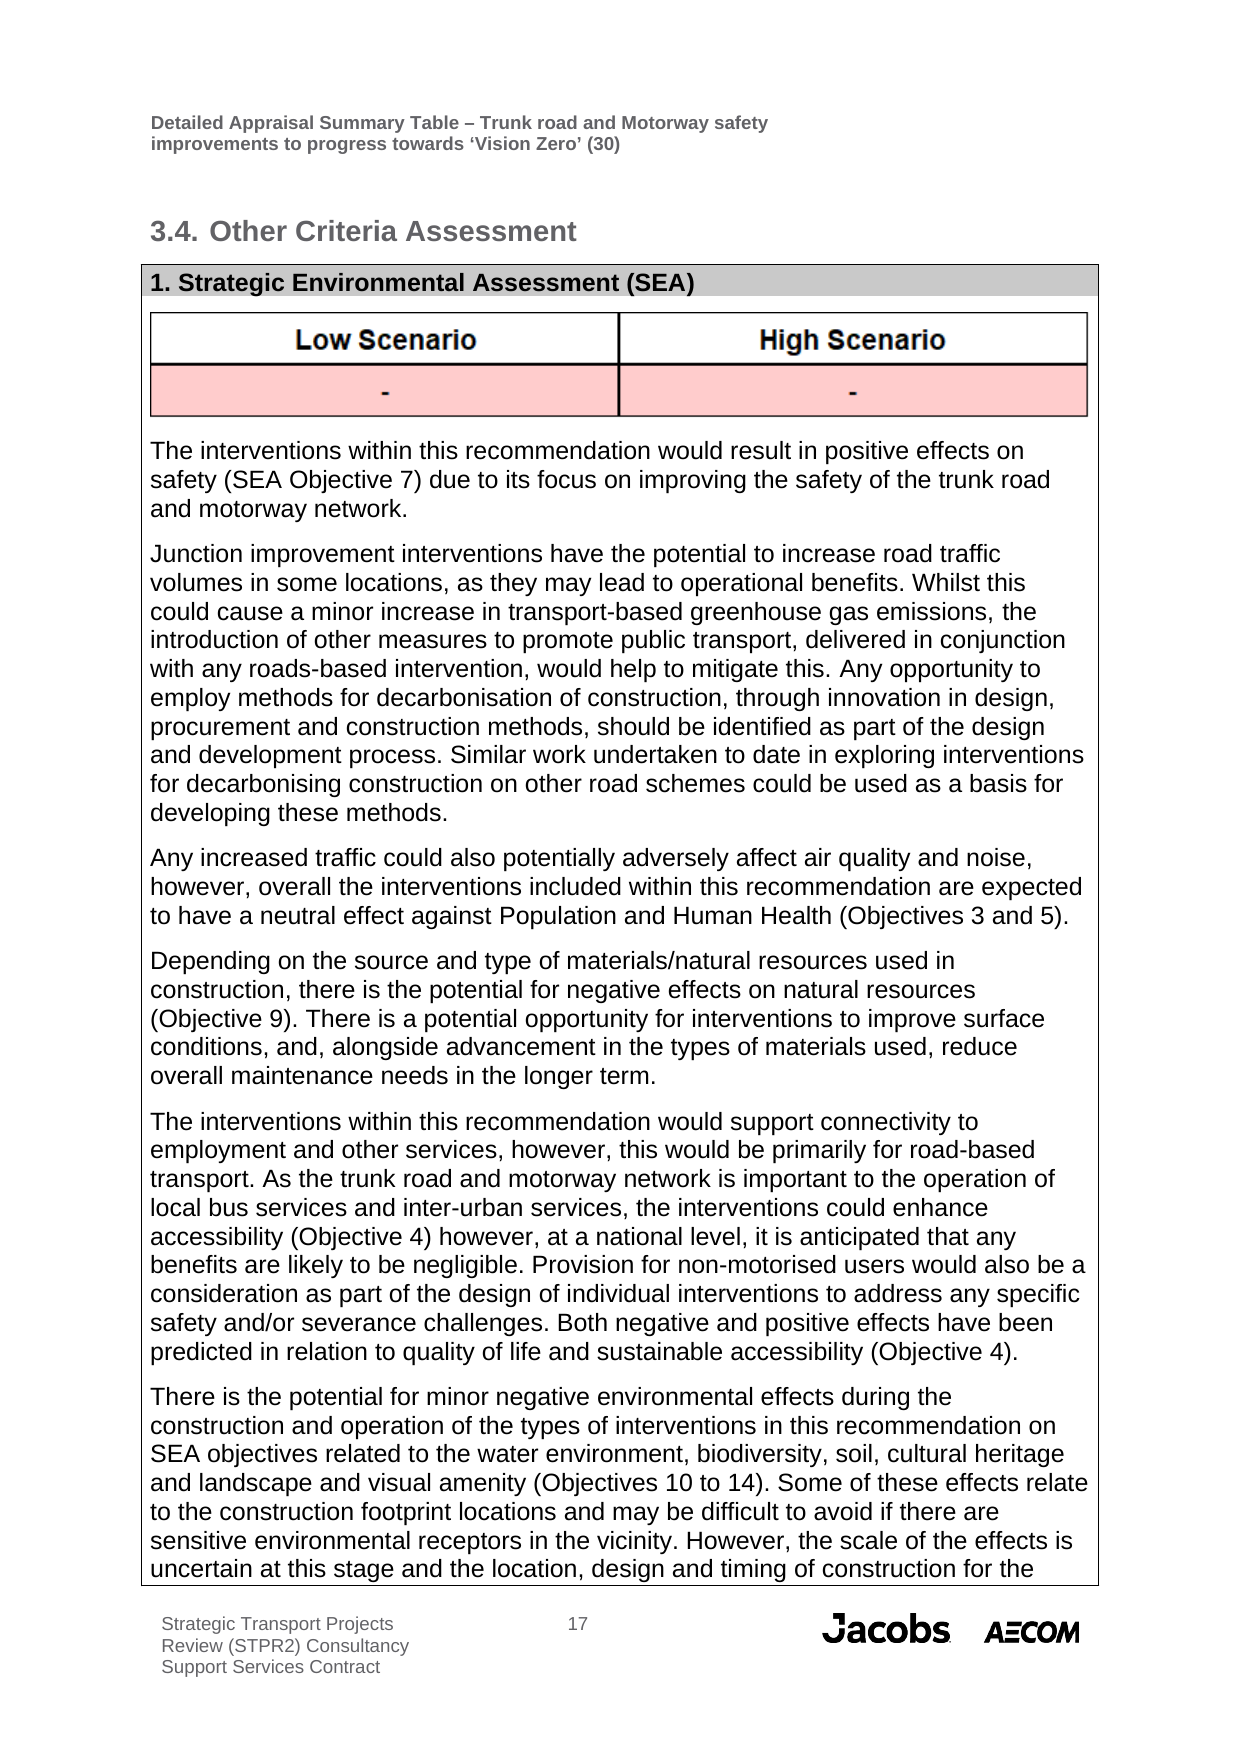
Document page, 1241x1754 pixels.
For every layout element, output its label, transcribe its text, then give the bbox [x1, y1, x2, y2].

picture [150, 312, 1091, 420]
picture [813, 1613, 1079, 1643]
text The interventions within this recommendation would support connectivity to employment and other services, however, this would be primarily for road-based transport. As the trunk road and motorway network is important to the operation of local bus services and inter-urban services, the interventions could enhance accessibility (Objective 4) however, at a national level, it is anticipated that any benefits are likely to be negligible. Provision for non-motorised users would also be a consideration as part of the design of individual interventions to address any specific safety and/or severance challenges. Both negative and positive effects have been predicted in relation to quality of life and sustainable accessibility (Objective 4). [142, 1103, 1098, 1365]
subtitle 1. Strategic Environmental Assessment (SEA) [142, 265, 1098, 296]
text Any increased traffic could also potentially adversely affect air quality and noise, however, overall the interventions included within this recommendation are expected to have a neutral effect against Population and Human Health (Objectives 3 and 5). [142, 840, 1098, 929]
text Junction improvement interventions have the potential to increase road traffic volumes in some locations, as they may lead to operational benefits. Whilst this could cause a minor increase in transport-based greenhouse gas emissions, the introduction of other measures to promote public transport, delivered in conjunction with any roads-based intervention, would help to mitigate this. Any opportunity to employ methods for decarbonisation of construction, through innovation in design, procurement and construction methods, should be identified as part of the design and development process. Similar work undertaken to date in exploring interventions for decarbonising construction on other road schemes could be used as a basis for developing these methods. [142, 536, 1098, 827]
text Depending on the source and type of materials/natural resources used in construction, there is the potential for negative effects on natural resources (Objective 9). There is a potential opportunity for interventions to improve surface conditions, and, alongside advancement in the types of materials used, reduce overall maintenance needs in the longer term. [142, 943, 1098, 1090]
text The interventions within this recommendation would result in positive effects on safety (SEA Objective 7) due to its focus on improving the safety of the trunk road and motorway network. [142, 433, 1098, 522]
subtitle Other Criteria Assessment [150, 214, 1090, 248]
